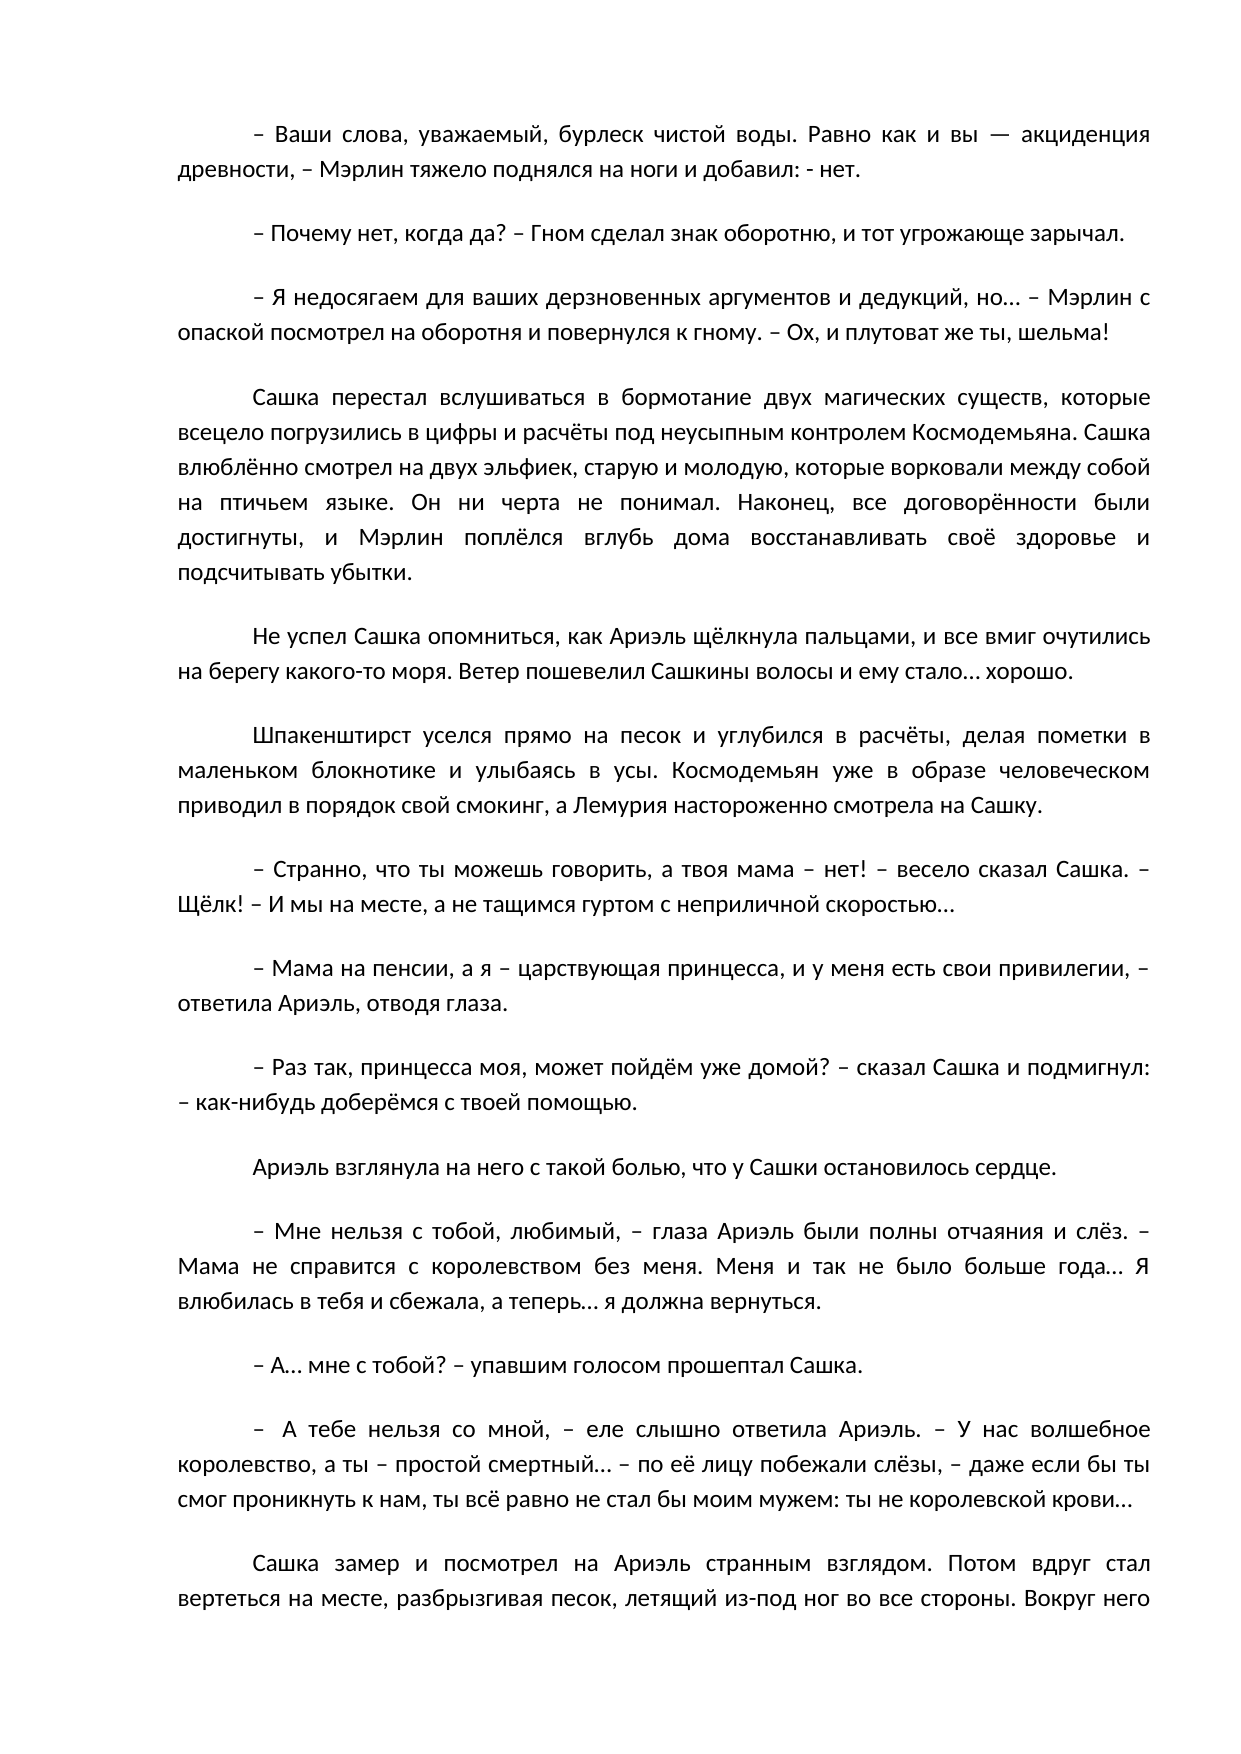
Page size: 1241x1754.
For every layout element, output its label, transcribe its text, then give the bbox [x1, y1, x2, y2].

text – Странно, что ты можешь говорить, а твоя мама – нет! – весело сказал Сашка. – Щёлк! – И мы на месте, а не тащимся гуртом с неприличной скоростью… [177, 853, 1152, 919]
text Сашка перестал вслушиваться в бормотание двух магических существ, которые всецело погрузились в цифры и расчёты под неусыпным контролем Космодемьяна. Сашка влюблённо смотрел на двух эльфиек, старую и молодую, которые ворковали между собой на птичьем языке. Он ни черта не понимал. Наконец, все договорённости были достигнуты, и Мэрлин поплёлся вглубь дома восстанавливать своё здоровье и подсчитывать убытки. [177, 381, 1152, 586]
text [177, 1547, 1152, 1613]
text – Ваши слова, уважаемый, бурлеск чистой воды. Равно как и вы — акциденция древности, – Мэрлин тяжело поднялся на ноги и добавил: - нет. [177, 118, 1152, 184]
text Не успел Сашка опомниться, как Ариэль щёлкнула пальцами, и все вмиг очутились на берегу какого-то моря. Ветер пошевелил Сашкины волосы и ему стало… хорошо. [177, 620, 1152, 685]
text – Мне нельзя с тобой, любимый, – глаза Ариэль были полны отчаяния и слёз. – Мама не справится с королевством без меня. Меня и так не было больше года… Я влюбилась в тебя и сбежала, а теперь… я должна вернуться. [177, 1215, 1152, 1315]
text – Я недосягаем для ваших дерзновенных аргументов и дедукций, но… – Мэрлин с опаской посмотрел на оборотня и повернулся к гному. – Ох, и плутоват же ты, шельма! [177, 281, 1152, 347]
text – Раз так, принцесса моя, может пойдём уже домой? – сказал Сашка и подмигнул: – как-нибудь доберёмся с твоей помощью. [177, 1051, 1152, 1117]
text – Почему нет, когда да? – Гном сделал знак оборотню, и тот угрожающе зарычал. [177, 217, 1152, 248]
text Шпакенштирст уселся прямо на песок и углубился в расчёты, делая пометки в маленьком блокнотике и улыбаясь в усы. Космодемьян уже в образе человеческом приводил в порядок свой смокинг, а Лемурия настороженно смотрела на Сашку. [177, 719, 1152, 819]
text – А… мне с тобой? – упавшим голосом прошептал Сашка. [177, 1349, 1152, 1379]
text – А тебе нельзя со мной, – еле слышно ответила Ариэль. – У нас волшебное королевство, а ты – простой смертный… – по её лицу побежали слёзы, – даже если бы ты смог проникнуть к нам, ты всё равно не стал бы моим мужем: ты не королевской крови… [177, 1413, 1152, 1514]
text Ариэль взглянула на него с такой болью, что у Сашки остановилось сердце. [177, 1151, 1152, 1181]
text – Мама на пенсии, а я – царствующая принцесса, и у меня есть свои привилегии, – ответила Ариэль, отводя глаза. [177, 952, 1152, 1018]
